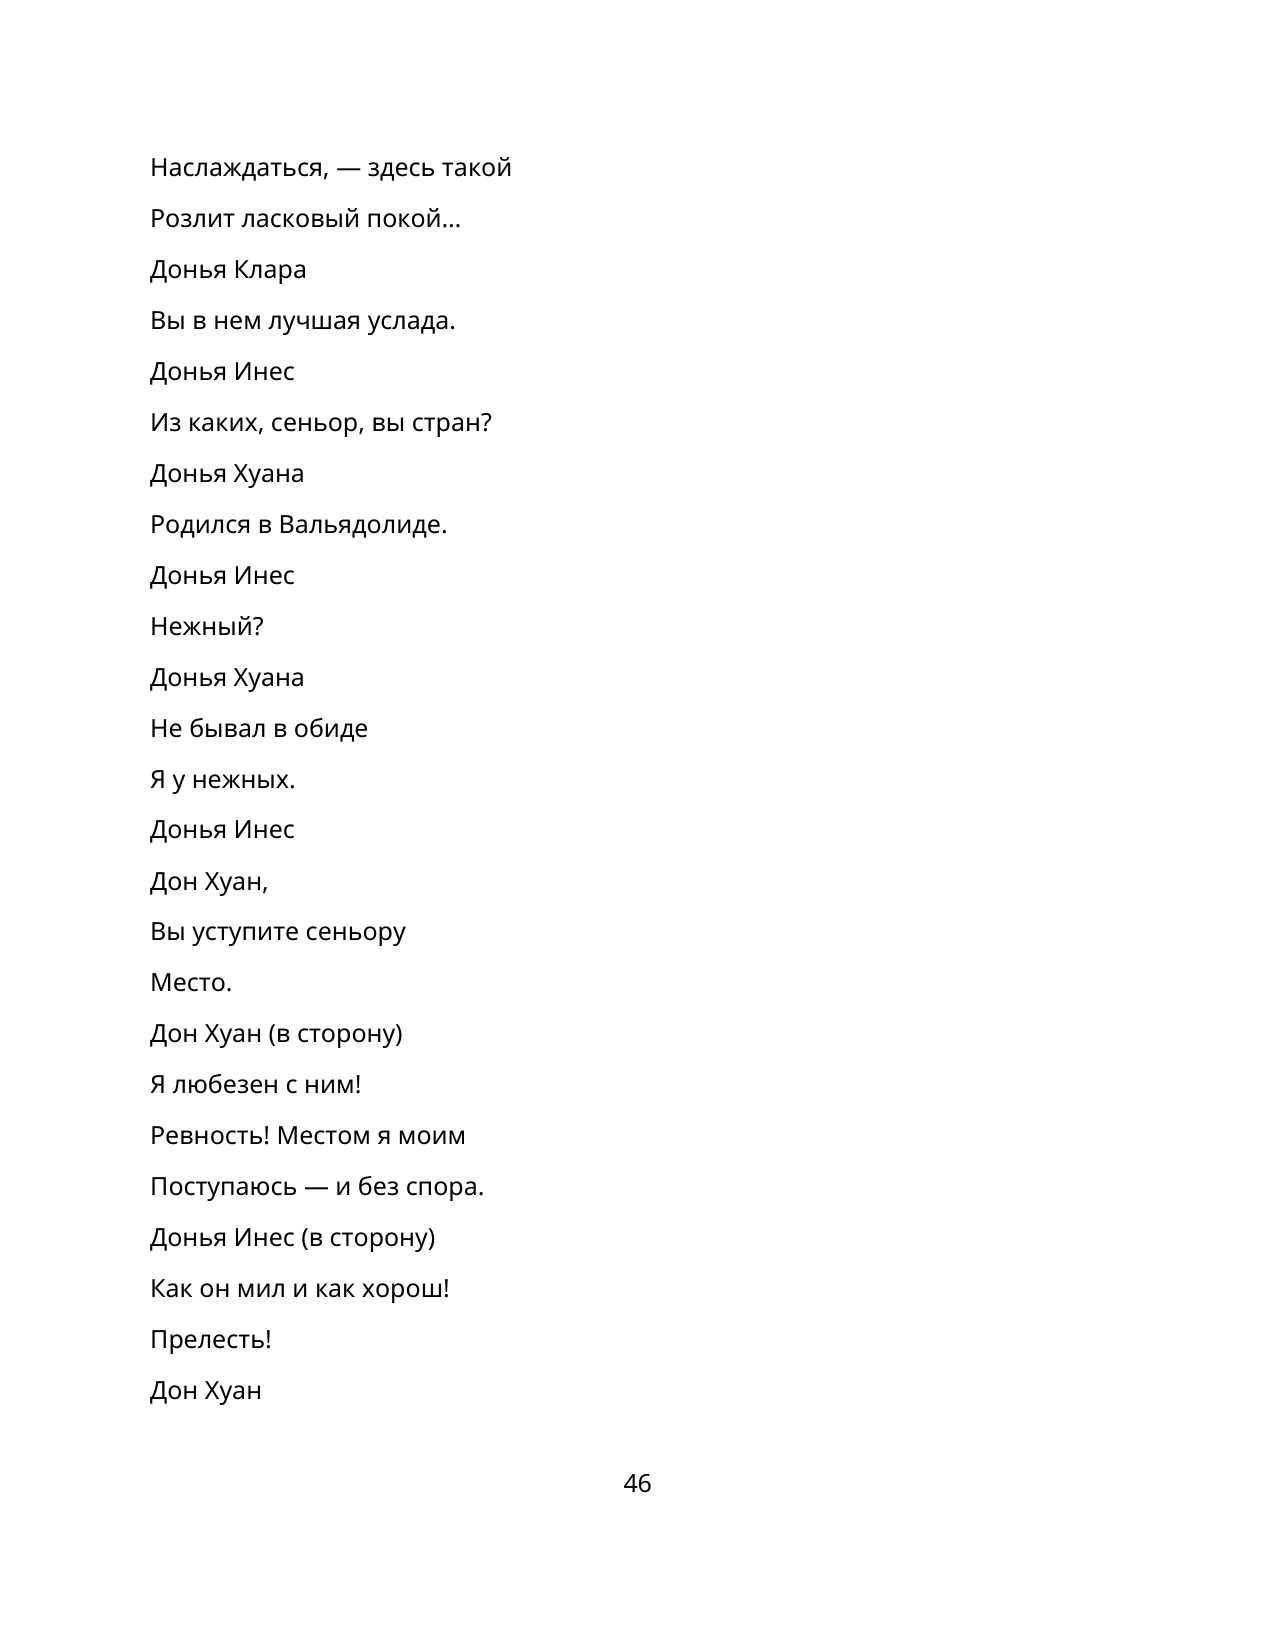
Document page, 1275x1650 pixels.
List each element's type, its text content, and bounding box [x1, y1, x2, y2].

text Нежный? [150, 608, 1125, 642]
text Донья Инес [150, 557, 1125, 592]
text Дон Хуан, [150, 863, 1125, 897]
text Родился в Вальядолиде. [150, 507, 1125, 541]
text Место. [150, 965, 1125, 999]
text Вы уступите сеньору [150, 914, 1125, 948]
text Донья Инес (в сторону) [150, 1220, 1125, 1254]
text Ревность! Местом я моим [150, 1118, 1125, 1152]
text Как он мил и как хорош! [150, 1271, 1125, 1305]
text Наслаждаться, — здесь такой [150, 150, 1125, 184]
text Донья Инес [150, 812, 1125, 846]
text Я у нежных. [150, 761, 1125, 795]
text Донья Инес [150, 354, 1125, 388]
text Не бывал в обиде [150, 710, 1125, 744]
text Донья Клара [150, 252, 1125, 286]
text Из каких, сеньор, вы стран? [150, 405, 1125, 439]
text Поступаюсь — и без спора. [150, 1169, 1125, 1203]
text Розлит ласковый покой… [150, 201, 1125, 235]
text Прелесть! [150, 1322, 1125, 1356]
text Я любезен с ним! [150, 1067, 1125, 1101]
text Дон Хуан (в сторону) [150, 1016, 1125, 1050]
text Донья Хуана [150, 456, 1125, 490]
text Дон Хуан [150, 1372, 1125, 1407]
text Донья Хуана [150, 659, 1125, 693]
text Вы в нем лучшая услада. [150, 303, 1125, 337]
